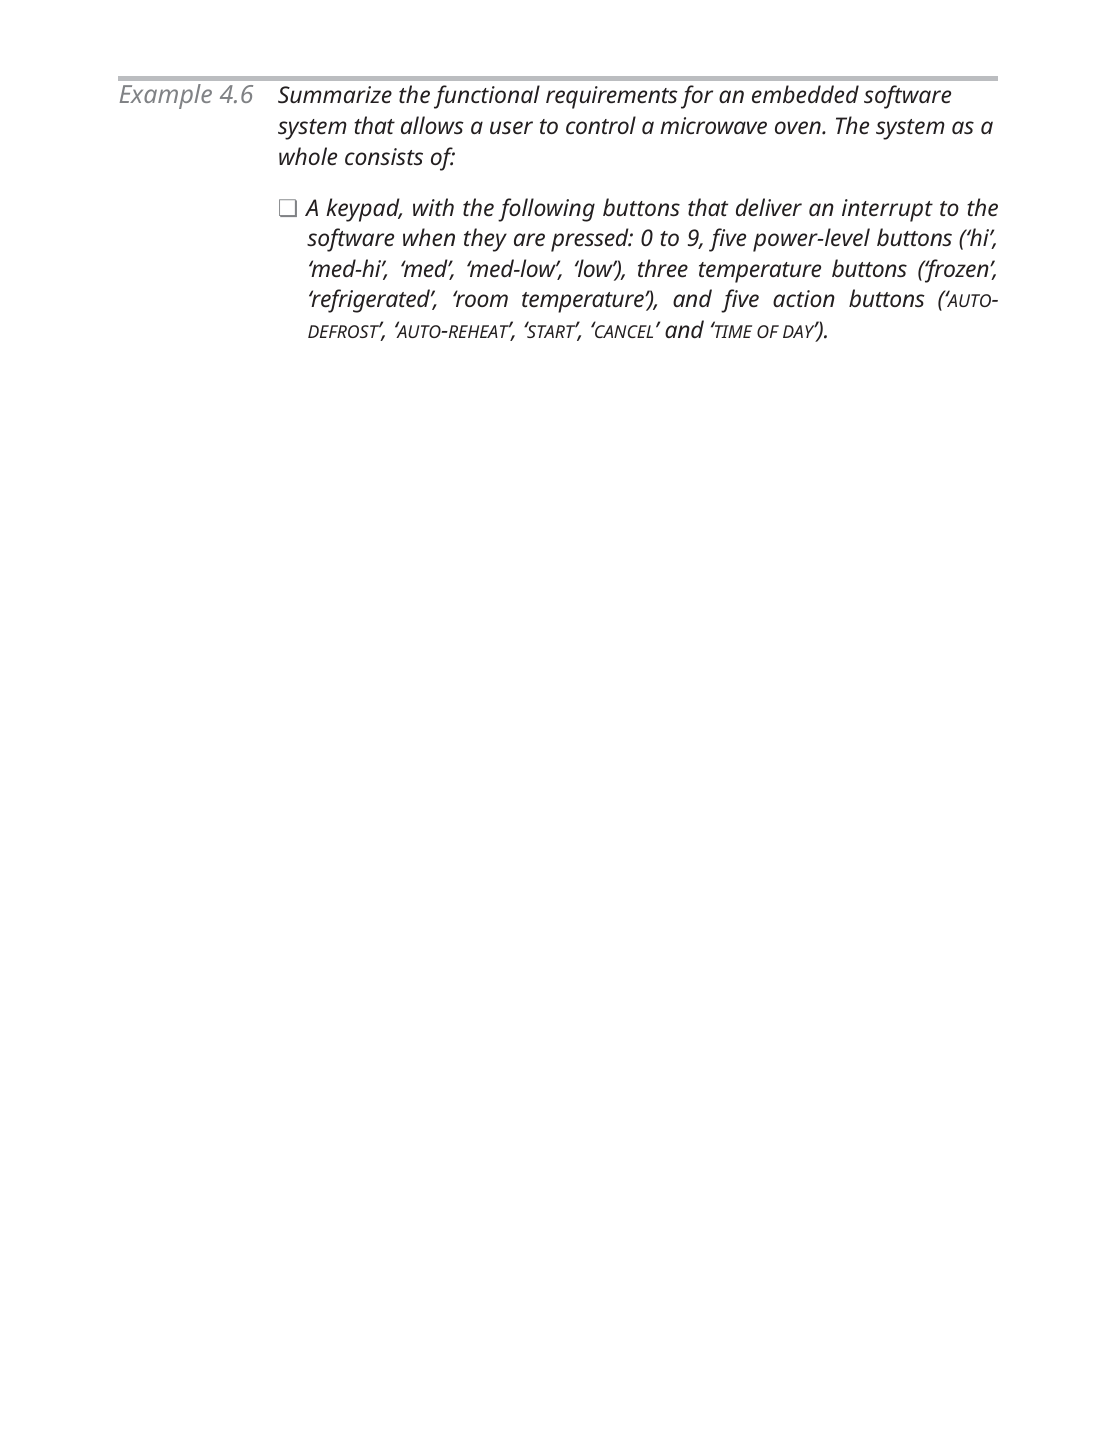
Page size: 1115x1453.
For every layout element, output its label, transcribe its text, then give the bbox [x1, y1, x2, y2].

text Example 4.6 Summarize the functional requirements for an embedded software system that allows a user to control a microwave oven. The system as a whole consists of: [118, 81, 997, 172]
text ❏ A keypad, with the following buttons that deliver an interrupt to the software when they are pressed: 0 to 9, five power-level buttons (‘hi’, ‘med-hi’, ‘med’, ‘med-low’, ‘low’), three temperature buttons (‘frozen’, ‘refrigerated’, ‘room temperature’), and five action buttons (‘AUTO-DEFROST’, ‘AUTO-REHEAT’, ‘START’, ‘CANCEL’ and ‘TIME OF DAY’). [278, 192, 998, 345]
